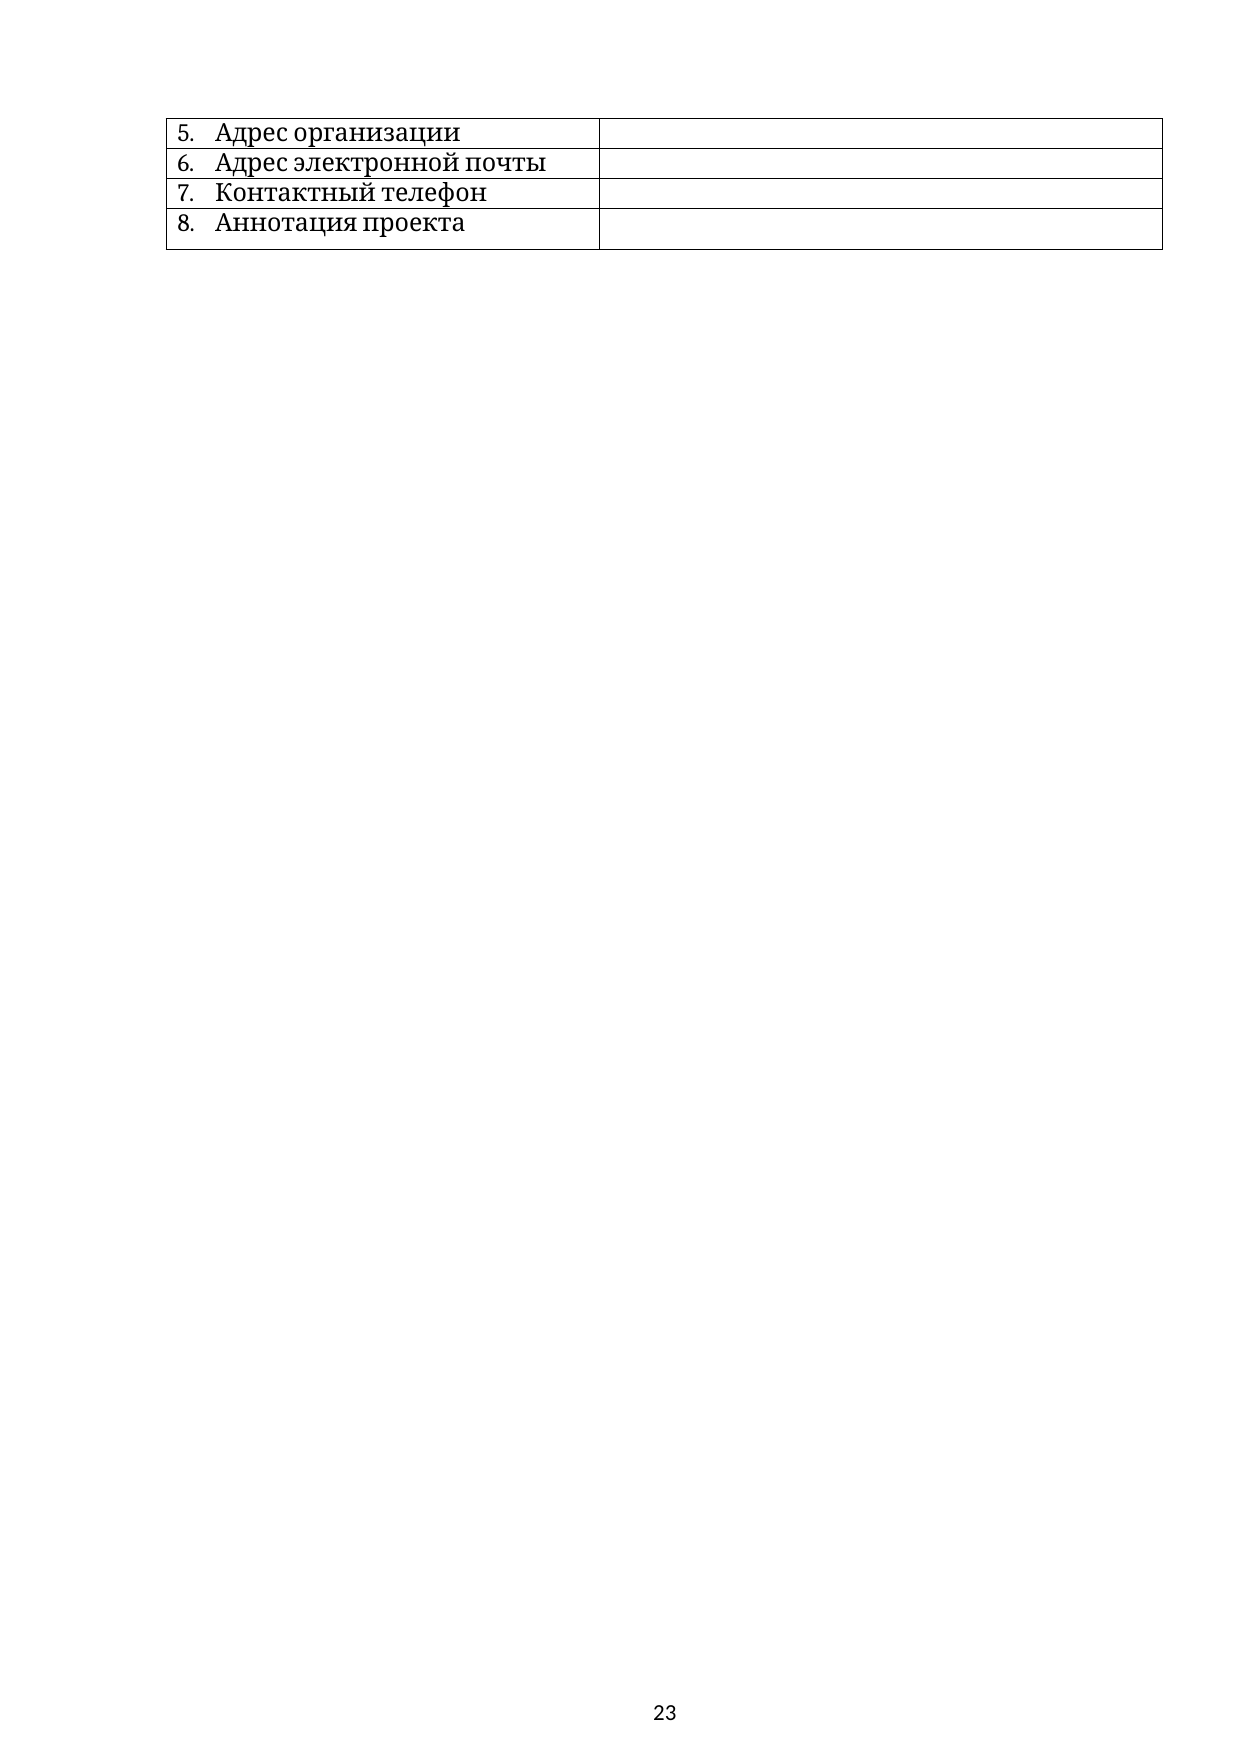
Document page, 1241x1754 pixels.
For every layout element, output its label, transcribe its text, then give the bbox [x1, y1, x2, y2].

table_cell [600, 119, 1162, 148]
table_cell [600, 209, 1162, 249]
table_cell [600, 179, 1162, 207]
table_cell Адрес организации [167, 119, 599, 148]
table_cell Контактный телефон [167, 179, 599, 207]
table_cell [600, 149, 1162, 178]
table_cell Адрес электронной почты [167, 149, 599, 178]
table_cell Аннотация проекта [167, 209, 599, 249]
